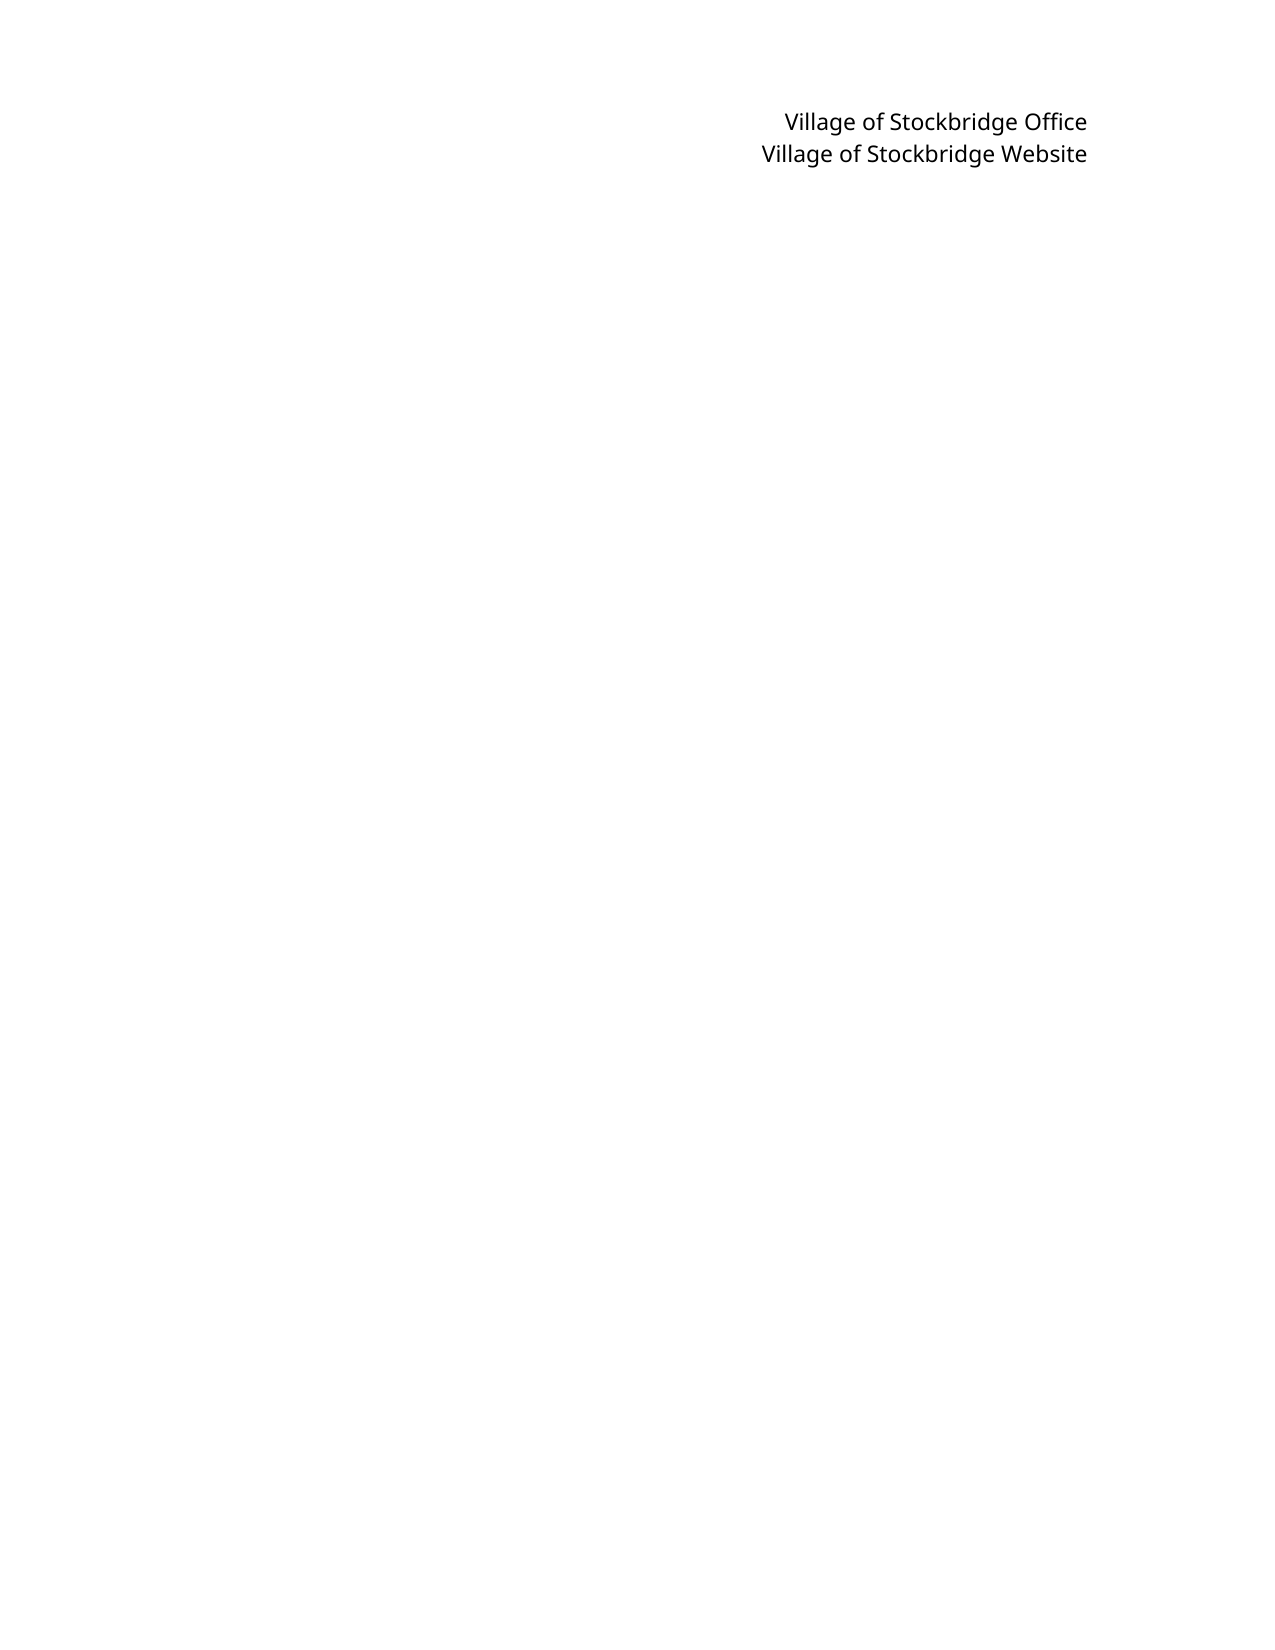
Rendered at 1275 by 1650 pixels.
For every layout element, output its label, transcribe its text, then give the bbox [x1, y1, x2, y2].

text Village of Stockbridge Office [187, 106, 1087, 137]
text Village of Stockbridge Website [187, 137, 1087, 169]
